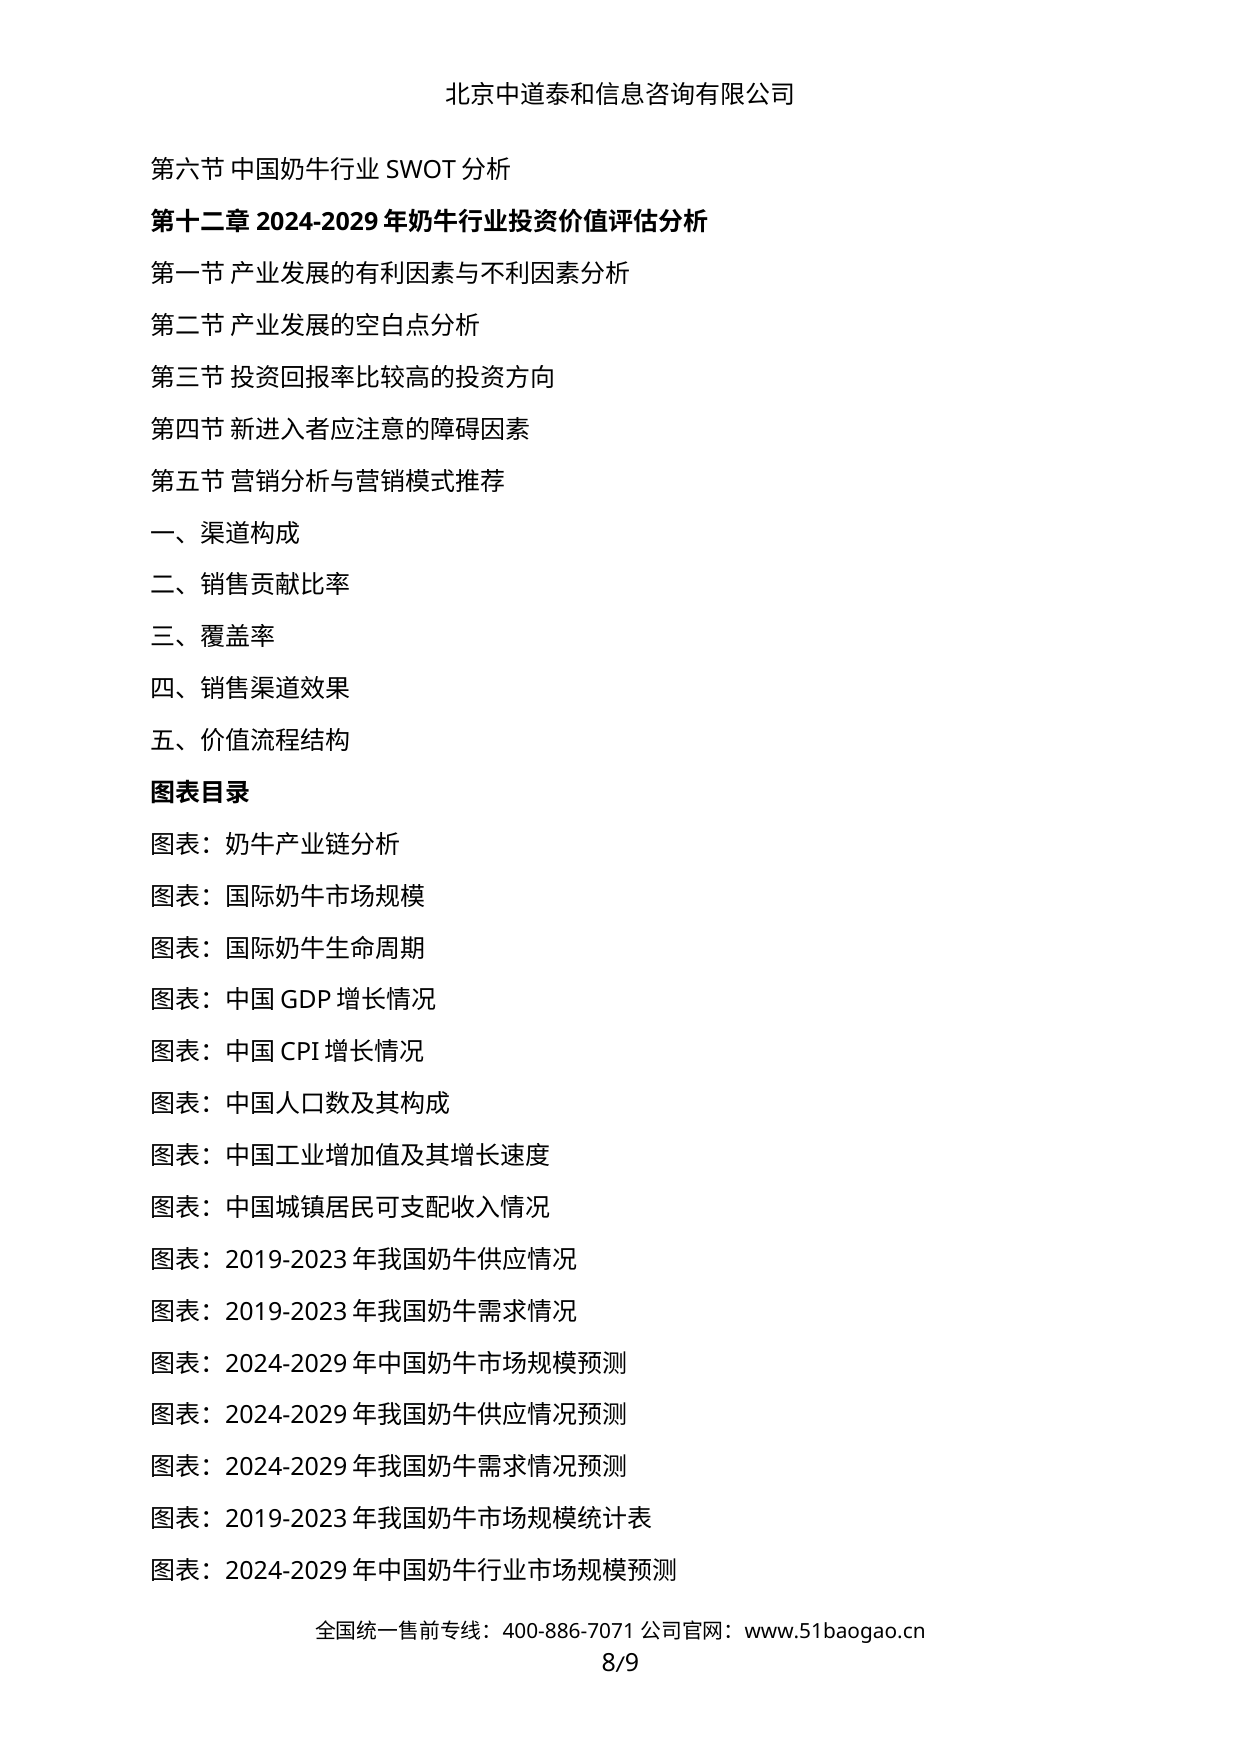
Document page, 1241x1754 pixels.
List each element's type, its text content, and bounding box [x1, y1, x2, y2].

text 三、覆盖率 [150, 617, 1090, 653]
text 图表：2019-2023年我国奶牛供应情况 [150, 1239, 1090, 1276]
text 第六节 中国奶牛行业SWOT分析 [150, 150, 1090, 186]
text 图表：2024-2029年中国奶牛行业市场规模预测 [150, 1551, 1090, 1587]
text 图表：2024-2029年我国奶牛供应情况预测 [150, 1395, 1090, 1431]
text 图表：中国工业增加值及其增长速度 [150, 1136, 1090, 1172]
text 图表：2024-2029年中国奶牛市场规模预测 [150, 1343, 1090, 1379]
text 图表：中国人口数及其构成 [150, 1084, 1090, 1120]
text 第二节 产业发展的空白点分析 [150, 306, 1090, 342]
text 图表：2019-2023年我国奶牛需求情况 [150, 1291, 1090, 1327]
text 图表：中国城镇居民可支配收入情况 [150, 1187, 1090, 1224]
text 一、渠道构成 [150, 513, 1090, 549]
text 图表：国际奶牛市场规模 [150, 876, 1090, 912]
text 图表目录 [150, 772, 1090, 809]
text 图表：中国GDP增长情况 [150, 980, 1090, 1016]
text 第五节 营销分析与营销模式推荐 [150, 461, 1090, 497]
text 四、销售渠道效果 [150, 669, 1090, 705]
text 图表：2019-2023年我国奶牛市场规模统计表 [150, 1499, 1090, 1535]
text 二、销售贡献比率 [150, 565, 1090, 601]
text 第四节 新进入者应注意的障碍因素 [150, 409, 1090, 446]
text 第三节 投资回报率比较高的投资方向 [150, 357, 1090, 394]
text 第十二章 2024-2029年奶牛行业投资价值评估分析 [150, 202, 1090, 238]
text 图表：2024-2029年我国奶牛需求情况预测 [150, 1447, 1090, 1483]
text 图表：奶牛产业链分析 [150, 824, 1090, 861]
text 图表：国际奶牛生命周期 [150, 928, 1090, 964]
text 五、价值流程结构 [150, 721, 1090, 757]
text 第一节 产业发展的有利因素与不利因素分析 [150, 254, 1090, 290]
text 图表：中国CPI增长情况 [150, 1032, 1090, 1068]
